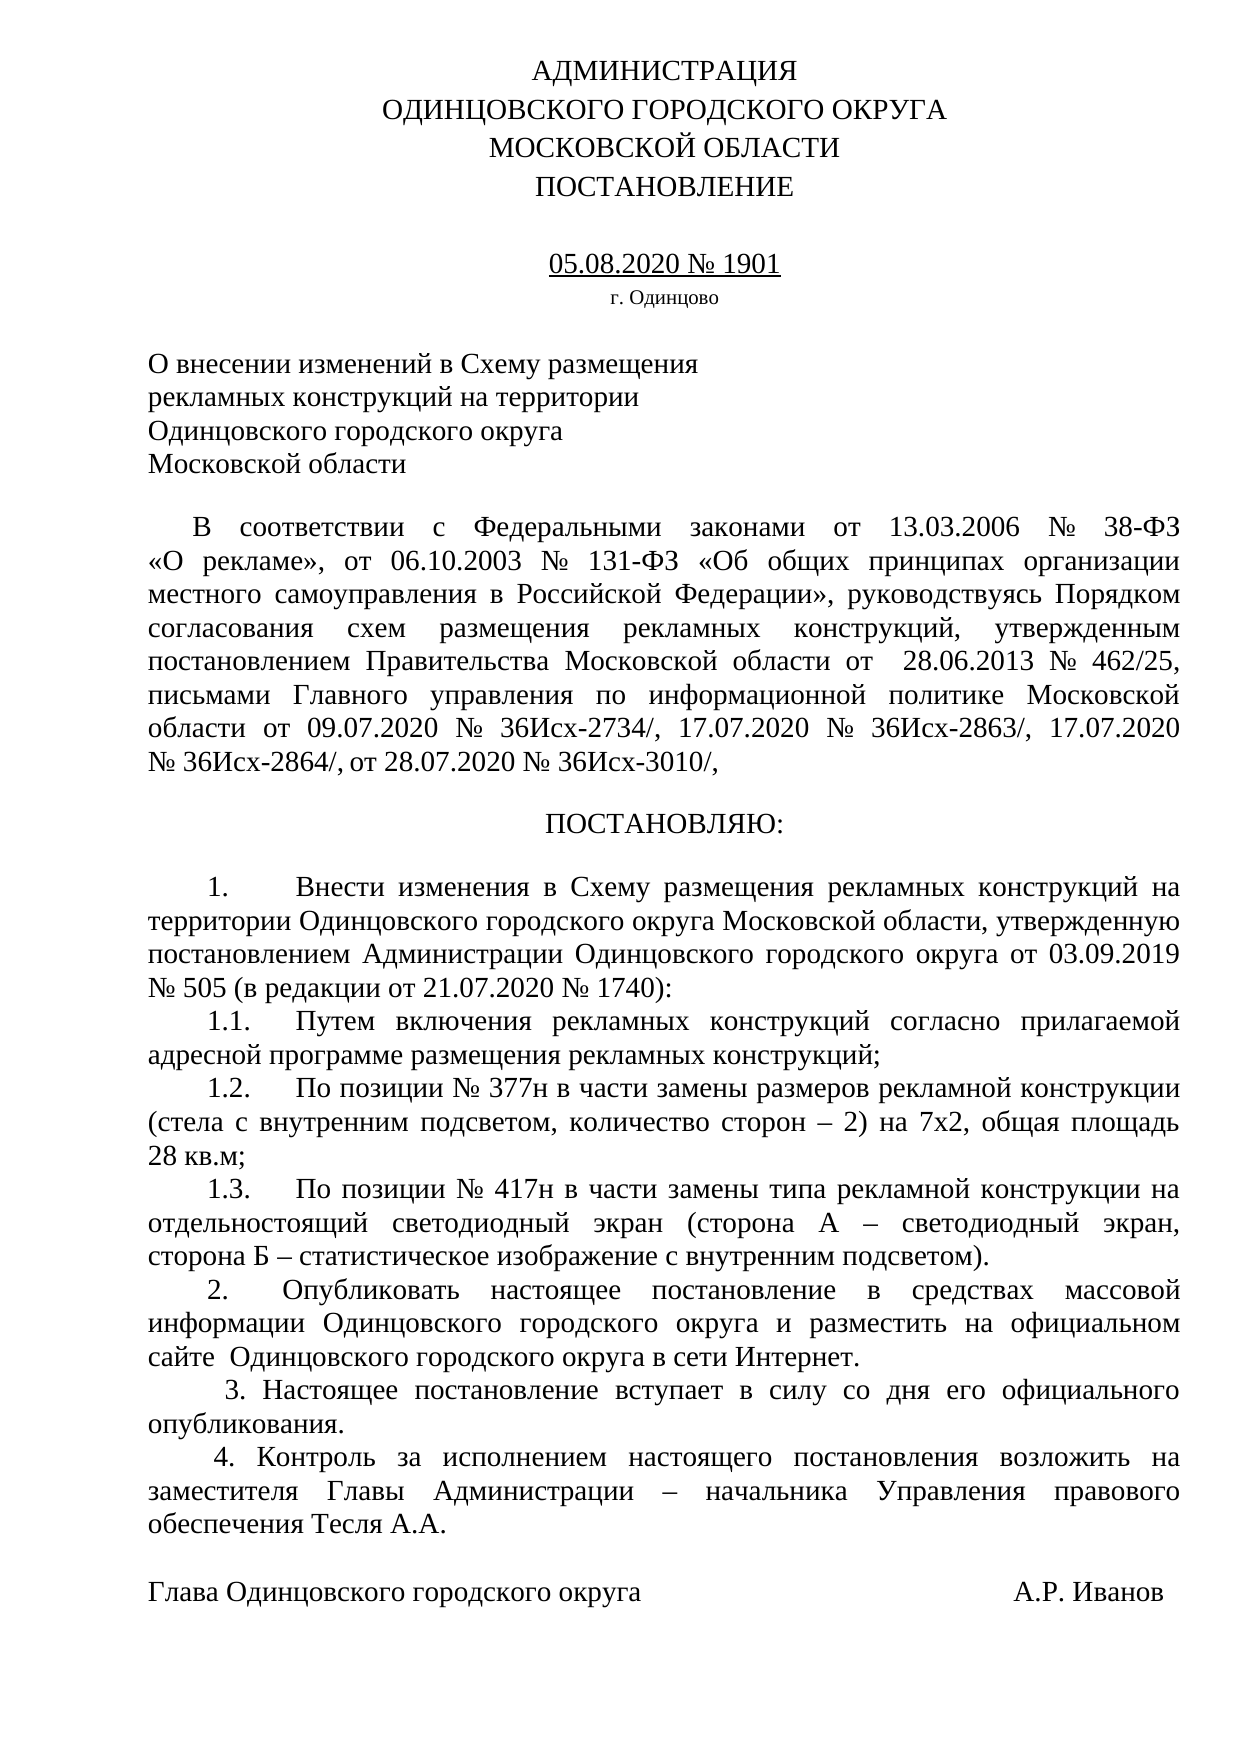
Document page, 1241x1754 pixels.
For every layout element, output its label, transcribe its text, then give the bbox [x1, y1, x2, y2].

text г. Одинцово [148, 284, 1181, 309]
text АДМИНИСТРАЦИЯ [148, 53, 1181, 87]
text Московской области [148, 446, 1181, 480]
text 05.08.2020 № 1901 [148, 246, 1181, 279]
text 4. Контроль за исполнением настоящего постановления возложить на заместителя Главы Администрации – начальника Управления правового обеспечения Тесля А.А. [148, 1439, 1181, 1540]
text В соответствии с Федеральными законами от 13.03.2006 № 38-ФЗ «О рекламе», от 06.10.2003 № 131-ФЗ «Об общих принципах организации местного самоуправления в Российской Федерации», руководствуясь Порядком согласования схем размещения рекламных конструкций, утвержденным постановлением Правительства Московской области от 28.06.2013 № 462/25, письмами Главного управления по информационной политике Московской области от 09.07.2020 № 36Исх-2734/, 17.07.2020 № 36Исх-2863/, 17.07.2020 № 36Исх-2864/, от 28.07.2020 № 36Исх-3010/, [148, 509, 1181, 777]
text Глава Одинцовского городского округа А.Р. Иванов [148, 1574, 1181, 1607]
text 3. Настоящее постановление вступает в силу со дня его официального опубликования. [148, 1372, 1181, 1439]
text ПОСТАНОВЛЕНИЕ [148, 169, 1181, 202]
text ПОСТАНОВЛЯЮ: [148, 807, 1181, 840]
list Путем включения рекламных конструкций согласно прилагаемой адресной программе размещения рекламных конструкций; [148, 1003, 1181, 1071]
list Опубликовать настоящее постановление в средствах массовой информации Одинцовского городского округа и разместить на официальном сайте Одинцовского городского округа в сети Интернет. [148, 1272, 1181, 1372]
list По позиции № 377н в части замены размеров рекламной конструкции (стела с внутренним подсветом, количество сторон – 2) на 7х2, общая площадь 28 кв.м; [148, 1071, 1181, 1171]
text Одинцовского городского округа [148, 413, 1181, 446]
text ОДИНЦОВСКОГО ГОРОДСКОГО ОКРУГА [148, 92, 1181, 125]
text МОСКОВСКОЙ ОБЛАСТИ [148, 130, 1181, 164]
text О внесении изменений в Схему размещения [148, 346, 1181, 379]
list Внести изменения в Схему размещения рекламных конструкций на территории Одинцовского городского округа Московской области, утвержденную постановлением Администрации Одинцовского городского округа от 03.09.2019 № 505 (в редакции от 21.07.2020 № 1740): [148, 869, 1181, 1003]
text рекламных конструкций на территории [148, 379, 1181, 413]
list По позиции № 417н в части замены типа рекламной конструкции на отдельностоящий светодиодный экран (сторона А – светодиодный экран, сторона Б – статистическое изображение с внутренним подсветом). [148, 1171, 1181, 1272]
